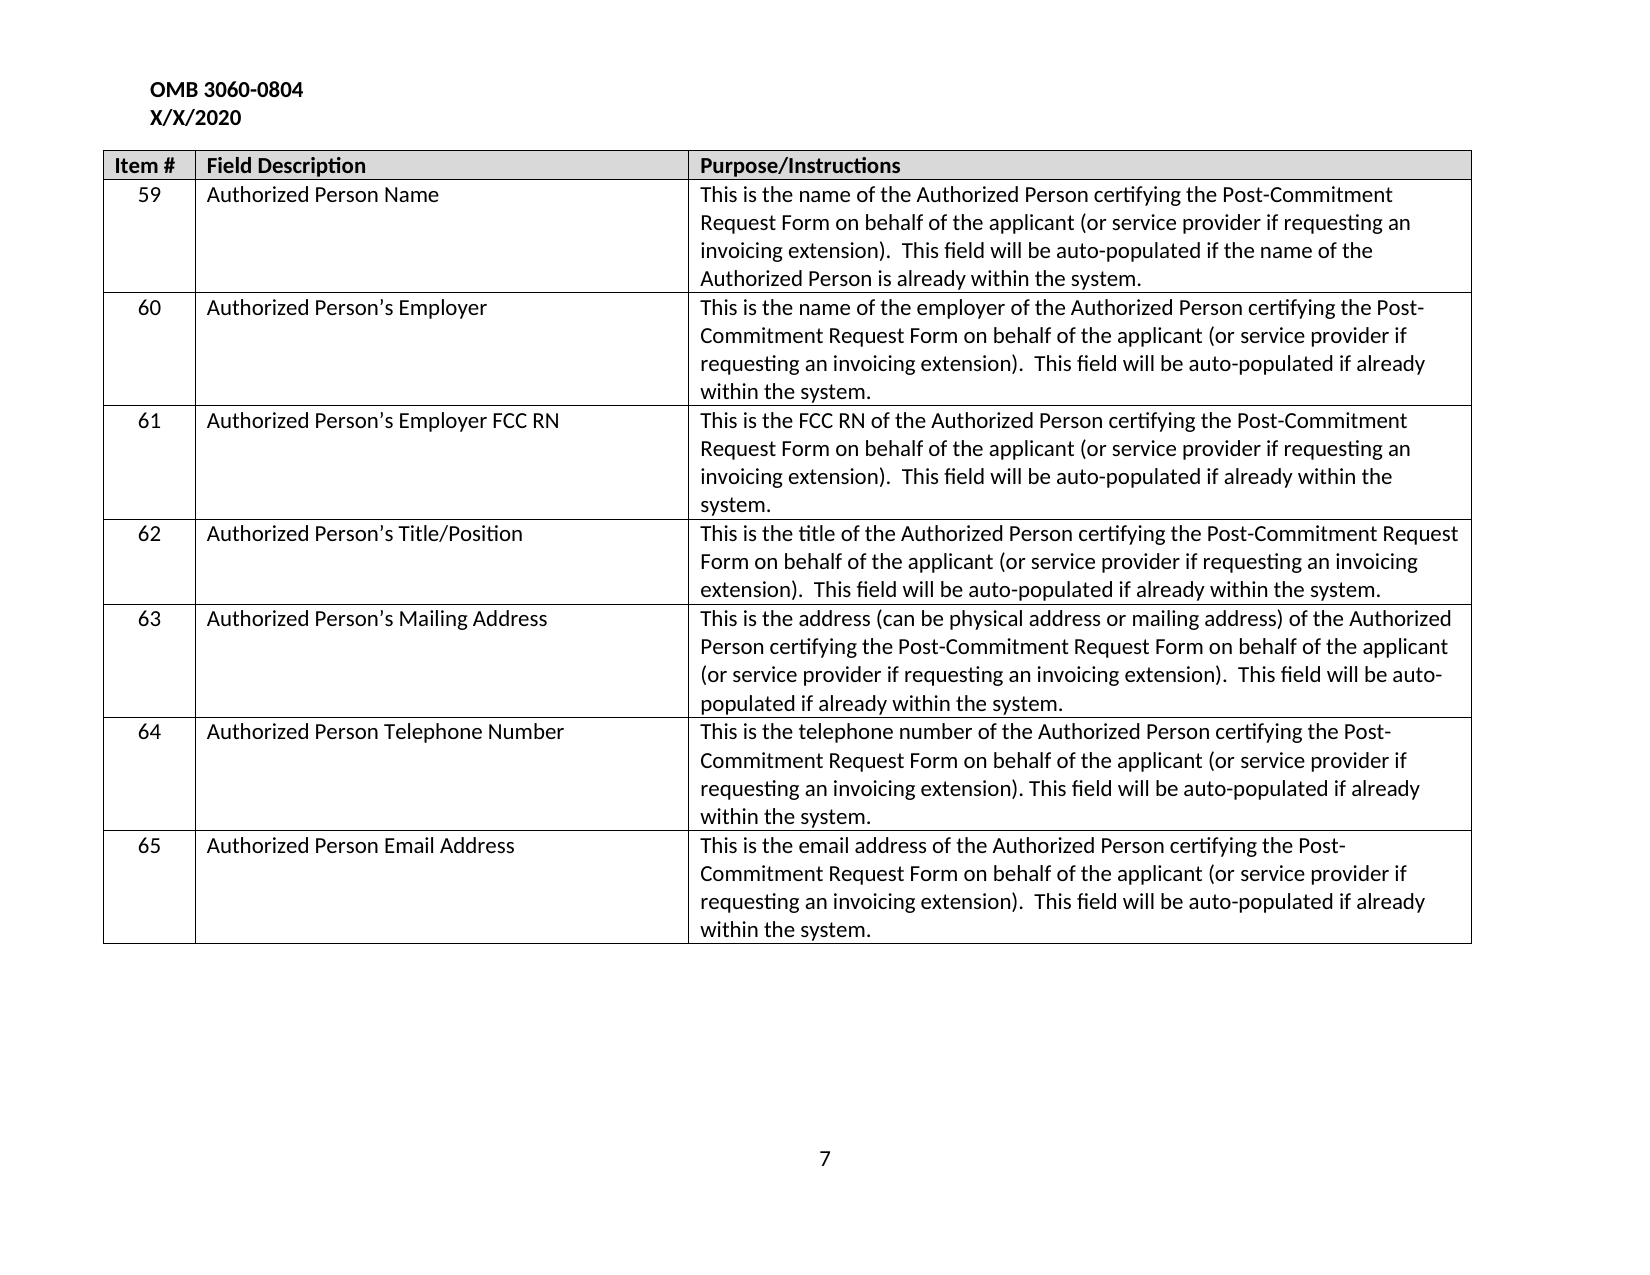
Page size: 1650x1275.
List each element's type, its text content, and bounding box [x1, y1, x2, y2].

table_cell 62 [104, 520, 195, 603]
table_cell Authorized Person’s Title/Position [196, 520, 688, 603]
table_cell This is the address (can be physical address or mailing address) of the Authorized Person certifying the Post-Commitment Request Form on behalf of the applicant (or service provider if requesting an invoicing extension). This field will be auto-populated if already within the system. [689, 605, 1471, 717]
table_cell 60 [104, 293, 195, 405]
table_cell 65 [104, 831, 195, 943]
table_cell This is the name of the Authorized Person certifying the Post-Commitment Request Form on behalf of the applicant (or service provider if requesting an invoicing extension). This field will be auto-populated if the name of the Authorized Person is already within the system. [689, 180, 1471, 292]
table_cell This is the email address of the Authorized Person certifying the Post-Commitment Request Form on behalf of the applicant (or service provider if requesting an invoicing extension). This field will be auto-populated if already within the system. [689, 831, 1471, 943]
table_cell Authorized Person Telephone Number [196, 718, 688, 830]
table_header Field Description [196, 151, 688, 179]
table_cell This is the telephone number of the Authorized Person certifying the Post-Commitment Request Form on behalf of the applicant (or service provider if requesting an invoicing extension). This field will be auto-populated if already within the system. [689, 718, 1471, 830]
table_cell 61 [104, 406, 195, 518]
table_cell Authorized Person’s Mailing Address [196, 605, 688, 717]
table_cell Authorized Person Name [196, 180, 688, 292]
table_cell This is the FCC RN of the Authorized Person certifying the Post-Commitment Request Form on behalf of the applicant (or service provider if requesting an invoicing extension). This field will be auto-populated if already within the system. [689, 406, 1471, 518]
table_cell 64 [104, 718, 195, 830]
table_header Purpose/Instructions [689, 151, 1471, 179]
table_cell 59 [104, 180, 195, 292]
table_cell Authorized Person’s Employer FCC RN [196, 406, 688, 518]
table_cell This is the name of the employer of the Authorized Person certifying the Post-Commitment Request Form on behalf of the applicant (or service provider if requesting an invoicing extension). This field will be auto-populated if already within the system. [689, 293, 1471, 405]
table_cell This is the title of the Authorized Person certifying the Post-Commitment Request Form on behalf of the applicant (or service provider if requesting an invoicing extension). This field will be auto-populated if already within the system. [689, 520, 1471, 603]
table_cell Authorized Person’s Employer [196, 293, 688, 405]
table_cell 63 [104, 605, 195, 717]
table_cell Authorized Person Email Address [196, 831, 688, 943]
table_header Item # [104, 151, 195, 179]
